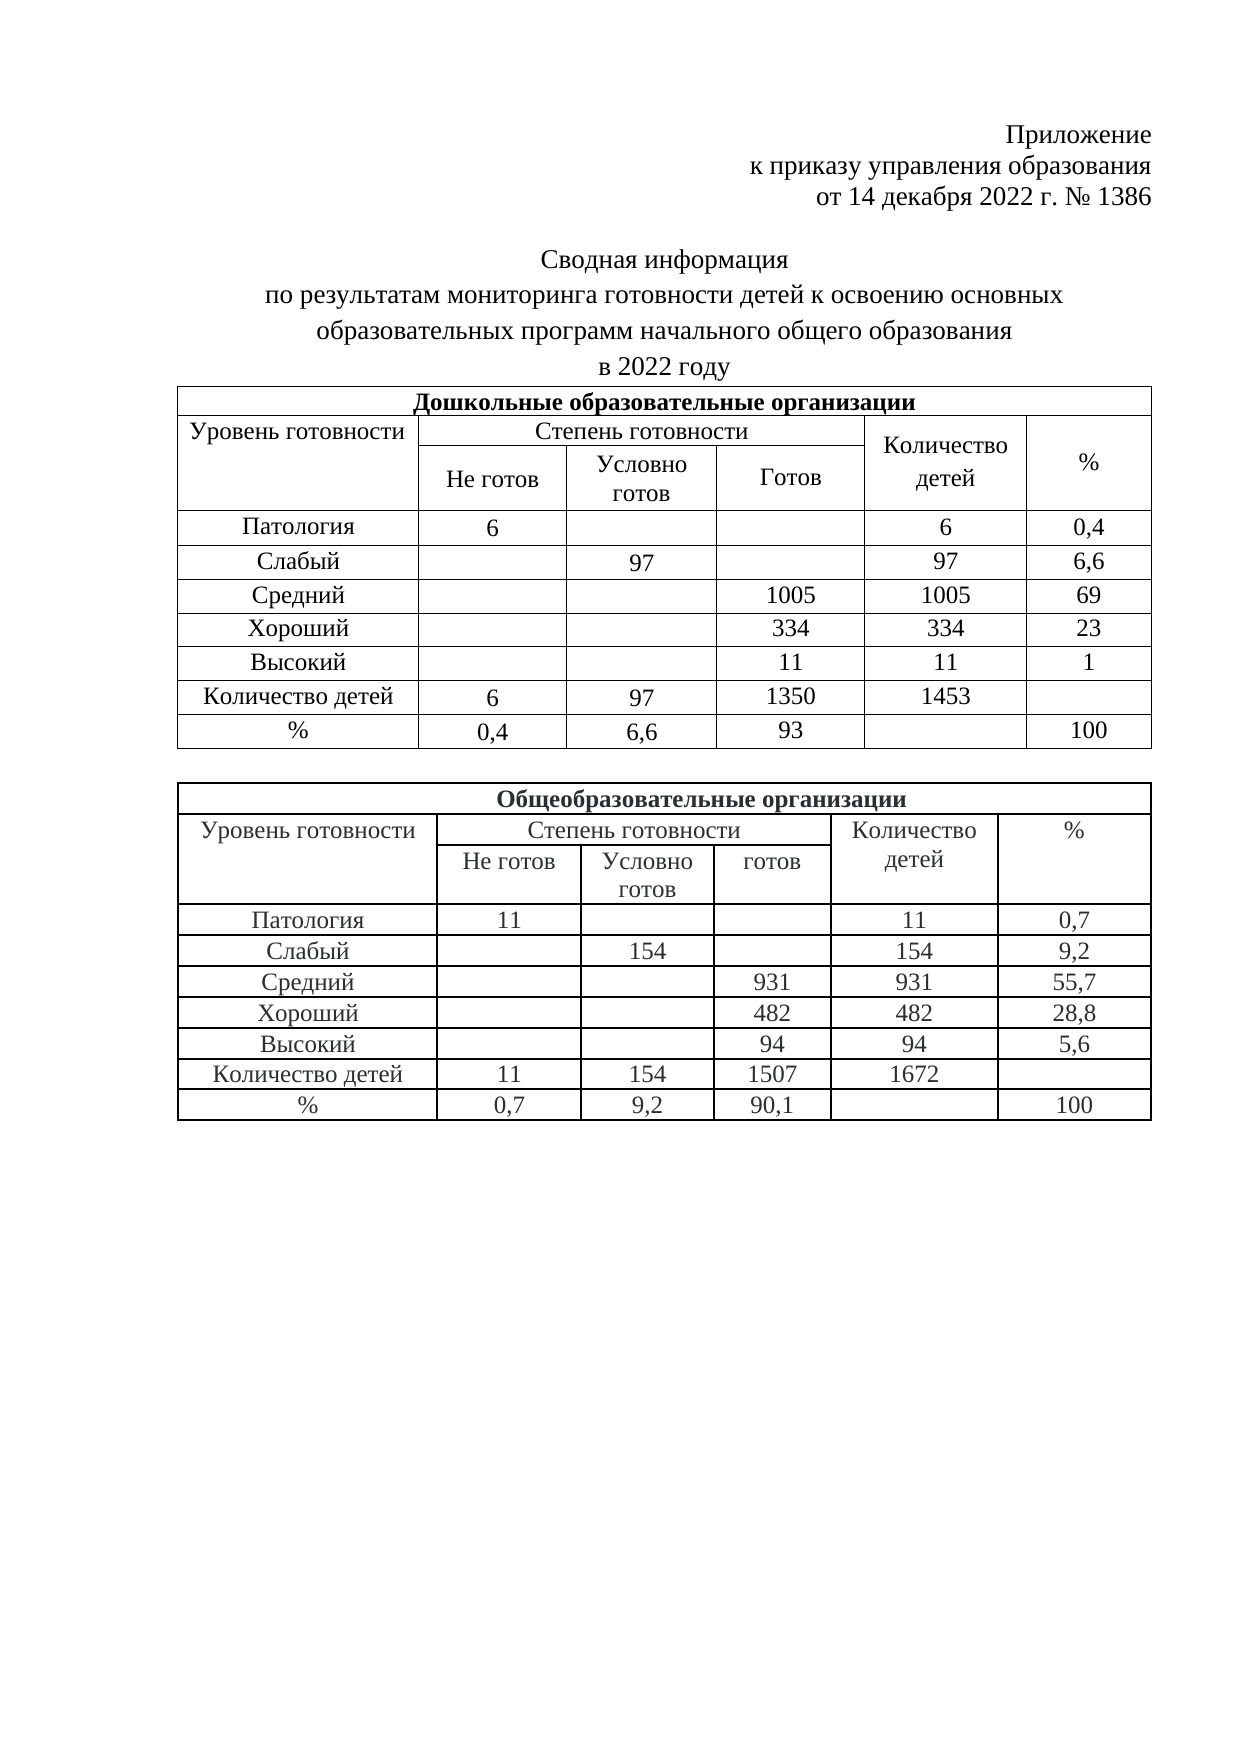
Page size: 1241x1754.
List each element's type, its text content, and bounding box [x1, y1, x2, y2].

table_cell 1672 [832, 1060, 997, 1088]
table_cell [999, 1060, 1150, 1088]
table_cell 11 [717, 647, 864, 680]
table_cell [438, 998, 580, 1027]
table_cell [582, 905, 713, 934]
table_cell 482 [832, 998, 997, 1027]
table_cell 0,7 [999, 905, 1150, 934]
table_cell 23 [1027, 614, 1151, 646]
table_cell Высокий [178, 647, 418, 680]
table_cell [438, 1029, 580, 1057]
table_cell 100 [1027, 715, 1151, 748]
table_cell [438, 936, 580, 965]
table_cell 100 [999, 1090, 1150, 1119]
table_cell Готов [717, 446, 864, 510]
table_cell [419, 614, 566, 646]
table_cell 11 [832, 905, 997, 934]
table_cell 334 [717, 614, 864, 646]
table_cell [582, 967, 713, 996]
table_cell [865, 715, 1026, 748]
table_cell 931 [832, 967, 997, 996]
table_cell 334 [865, 614, 1026, 646]
table_cell готов [715, 846, 830, 903]
table_cell 1 [1027, 647, 1151, 680]
table_cell [1027, 681, 1151, 714]
table_cell 1350 [717, 681, 864, 714]
table_cell [419, 546, 566, 579]
table_cell 28,8 [999, 998, 1150, 1027]
table_cell [582, 1029, 713, 1057]
table_cell Средний [179, 967, 436, 996]
table_cell 11 [865, 647, 1026, 680]
text по результатам мониторинга готовности детей к освоению основных образовательных программ начального общего образования [177, 278, 1152, 345]
table_cell 482 [715, 998, 830, 1027]
table_cell 11 [438, 905, 580, 934]
table_cell 6,6 [567, 715, 716, 748]
text от 14 декабря 2022 г. № 1386 [177, 180, 1152, 212]
table_cell [567, 614, 716, 646]
table_cell 6 [865, 511, 1026, 545]
table_cell 0,4 [1027, 511, 1151, 545]
table_cell 93 [717, 715, 864, 748]
table_cell 1453 [865, 681, 1026, 714]
table_cell [419, 647, 566, 680]
table_cell Патология [179, 905, 436, 934]
table_cell [715, 936, 830, 965]
table_cell Количество детей [178, 681, 418, 714]
table_cell 0,4 [419, 715, 566, 748]
table_cell 55,7 [999, 967, 1150, 996]
table_cell 69 [1027, 580, 1151, 612]
table_cell Патология [178, 511, 418, 545]
table_cell Не готов [419, 446, 566, 510]
table_cell Слабый [178, 546, 418, 579]
table_cell % [179, 1090, 436, 1119]
table_cell % [1027, 416, 1151, 510]
text Сводная информация [177, 243, 1152, 274]
table_cell Степень готовности [419, 416, 864, 445]
table_cell 11 [438, 1060, 580, 1088]
table_cell Не готов [438, 846, 580, 903]
table_cell 97 [567, 546, 716, 579]
table_cell 154 [832, 936, 997, 965]
table_cell [717, 511, 864, 545]
table_cell Условно готов [567, 446, 716, 510]
table_cell [419, 580, 566, 612]
table_cell 9,2 [999, 936, 1150, 965]
table_cell Средний [178, 580, 418, 612]
table_cell 6 [419, 681, 566, 714]
table_header Общеобразовательные организации [179, 784, 1150, 813]
table_cell [717, 546, 864, 579]
table_cell 97 [865, 546, 1026, 579]
table_cell Хороший [179, 998, 436, 1027]
table_cell Слабый [179, 936, 436, 965]
table_cell Степень готовности [438, 815, 830, 844]
text в 2022 году [177, 350, 1152, 381]
table_cell 0,7 [438, 1090, 580, 1119]
table_cell [832, 1090, 997, 1119]
table_cell 931 [715, 967, 830, 996]
table_cell Уровень готовности [178, 416, 418, 510]
text Приложение [177, 118, 1152, 149]
table_cell [438, 967, 580, 996]
table_cell [715, 905, 830, 934]
table_cell 5,6 [999, 1029, 1150, 1057]
table_cell 94 [832, 1029, 997, 1057]
table_cell 154 [582, 1060, 713, 1088]
table_cell 97 [567, 681, 716, 714]
table_cell Количество детей [179, 1060, 436, 1088]
table_cell Условно готов [582, 846, 713, 903]
table_cell Хороший [178, 614, 418, 646]
table_cell [582, 998, 713, 1027]
table_cell % [999, 815, 1150, 903]
table_cell 1507 [715, 1060, 830, 1088]
table_cell [567, 647, 716, 680]
table_cell 1005 [865, 580, 1026, 612]
text к приказу управления образования [177, 149, 1152, 180]
table_header Дошкольные образовательные организации [178, 387, 1151, 415]
table_cell 9,2 [582, 1090, 713, 1119]
table_cell Уровень готовности [179, 815, 436, 903]
table_cell Количество детей [832, 815, 997, 903]
table_cell [567, 511, 716, 545]
table_cell Количество детей [865, 416, 1026, 510]
table_cell Высокий [179, 1029, 436, 1057]
table_cell [567, 580, 716, 612]
table_cell 1005 [717, 580, 864, 612]
table_cell 94 [715, 1029, 830, 1057]
table_cell 90,1 [715, 1090, 830, 1119]
table_cell 154 [582, 936, 713, 965]
table_cell 6,6 [1027, 546, 1151, 579]
table_cell % [178, 715, 418, 748]
table_cell 6 [419, 511, 566, 545]
